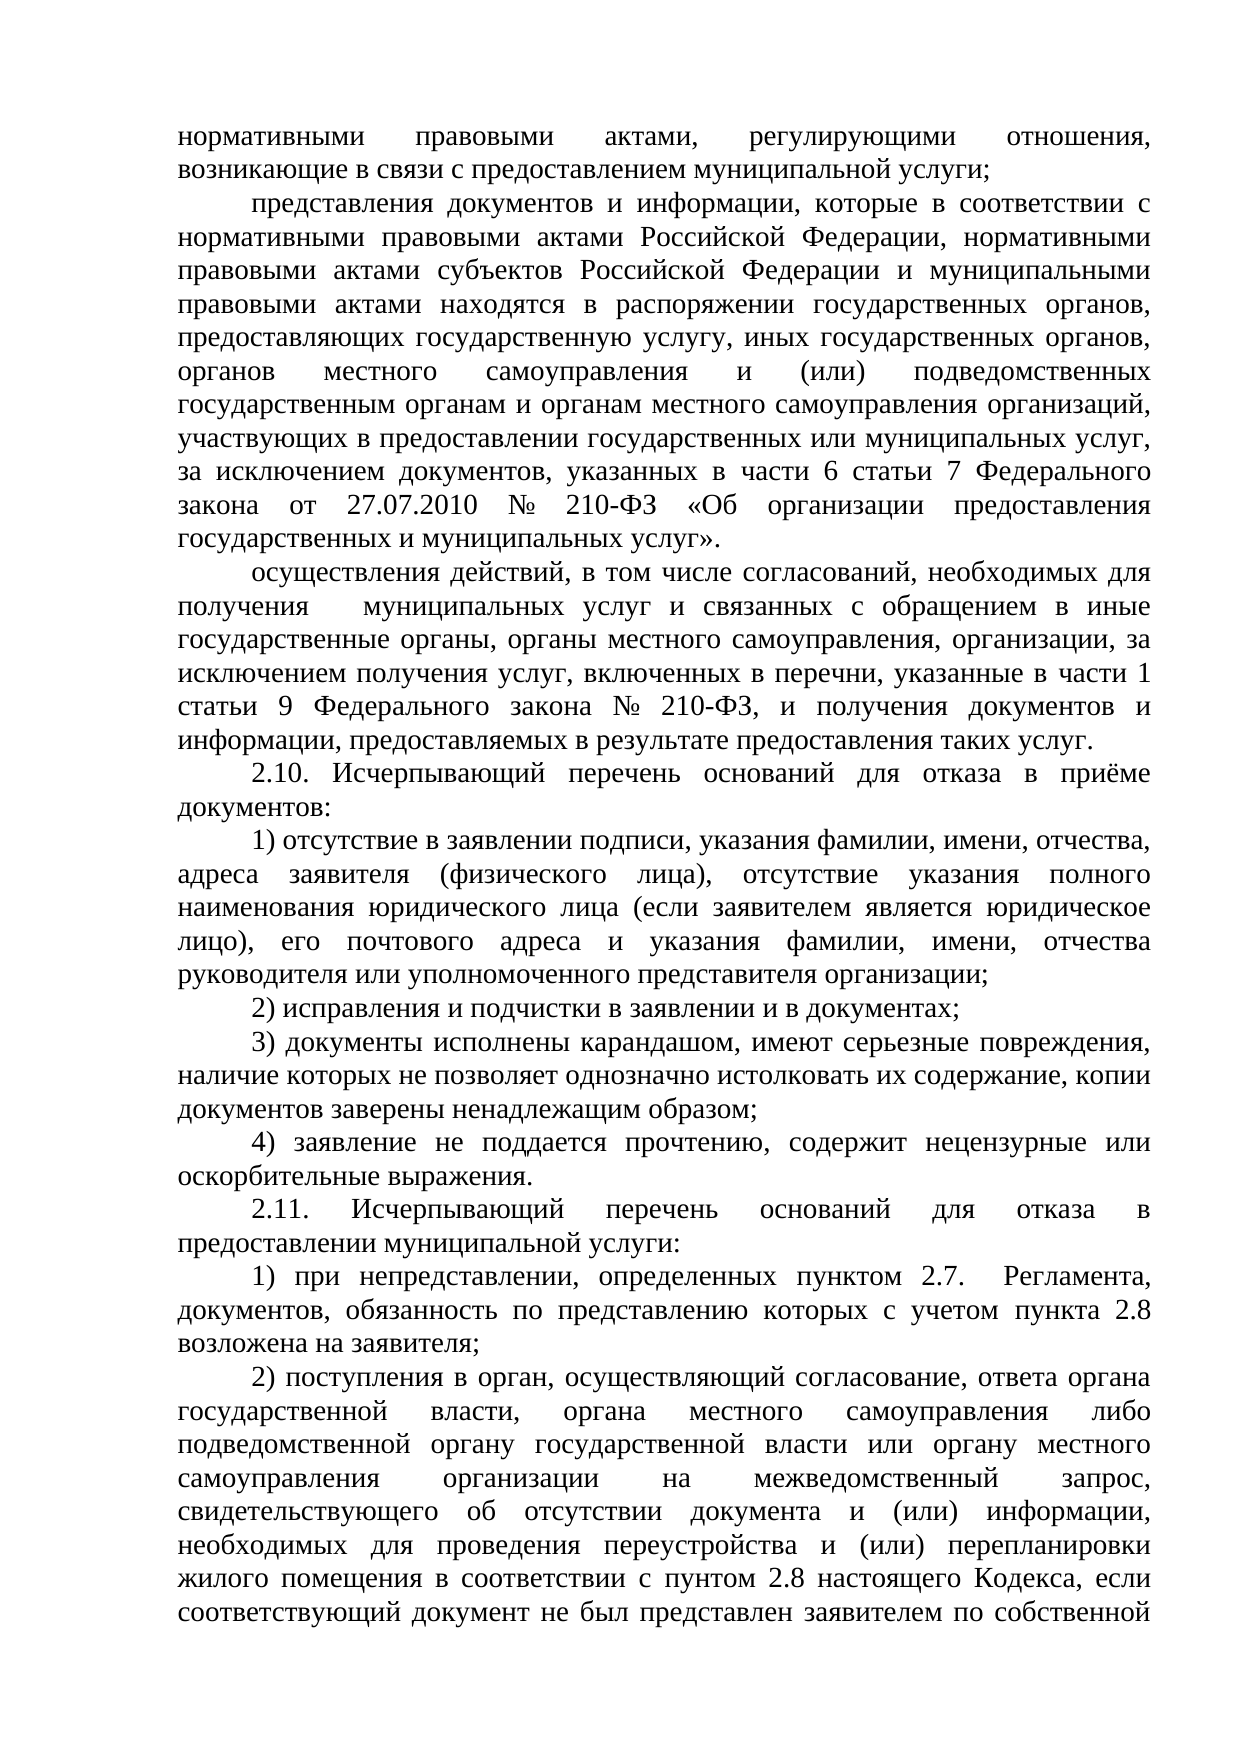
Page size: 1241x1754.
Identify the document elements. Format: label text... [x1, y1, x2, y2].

text осуществления действий, в том числе согласований, необходимых для получения муниципальных услуг и связанных с обращением в иные государственные органы, органы местного самоуправления, организации, за исключением получения услуг, включенных в перечни, указанные в части 1 статьи 9 Федерального закона № 210-ФЗ, и получения документов и информации, предоставляемых в результате предоставления таких услуг. [177, 554, 1152, 755]
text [177, 118, 1152, 185]
text 1) отсутствие в заявлении подписи, указания фамилии, имени, отчества, адреса заявителя (физического лица), отсутствие указания полного наименования юридического лица (если заявителем является юридическое лицо), его почтового адреса и указания фамилии, имени, отчества руководителя или уполномоченного представителя организации; [177, 822, 1152, 990]
text 4) заявление не поддается прочтению, содержит нецензурные или оскорбительные выражения. [177, 1124, 1152, 1191]
text представления документов и информации, которые в соответствии с нормативными правовыми актами Российской Федерации, нормативными правовыми актами субъектов Российской Федерации и муниципальными правовыми актами находятся в распоряжении государственных органов, предоставляющих государственную услугу, иных государственных органов, органов местного самоуправления и (или) подведомственных государственным органам и органам местного самоуправления организаций, участвующих в предоставлении государственных или муниципальных услуг, за исключением документов, указанных в части 6 статьи 7 Федерального закона от 27.07.2010 № 210-ФЗ «Об организации предоставления государственных и муниципальных услуг». [177, 185, 1152, 554]
text 2) исправления и подчистки в заявлении и в документах; [177, 990, 1152, 1024]
text 2.10. Исчерпывающий перечень оснований для отказа в приёме документов: [177, 755, 1152, 822]
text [177, 1359, 1152, 1627]
text 2.11. Исчерпывающий перечень оснований для отказа в предоставлении муниципальной услуги: [177, 1191, 1152, 1258]
text 3) документы исполнены карандашом, имеют серьезные повреждения, наличие которых не позволяет однозначно истолковать их содержание, копии документов заверены ненадлежащим образом; [177, 1024, 1152, 1124]
text 1) при непредставлении, определенных пунктом 2.7. Регламента, документов, обязанность по представлению которых с учетом пункта 2.8 возложена на заявителя; [177, 1258, 1152, 1359]
